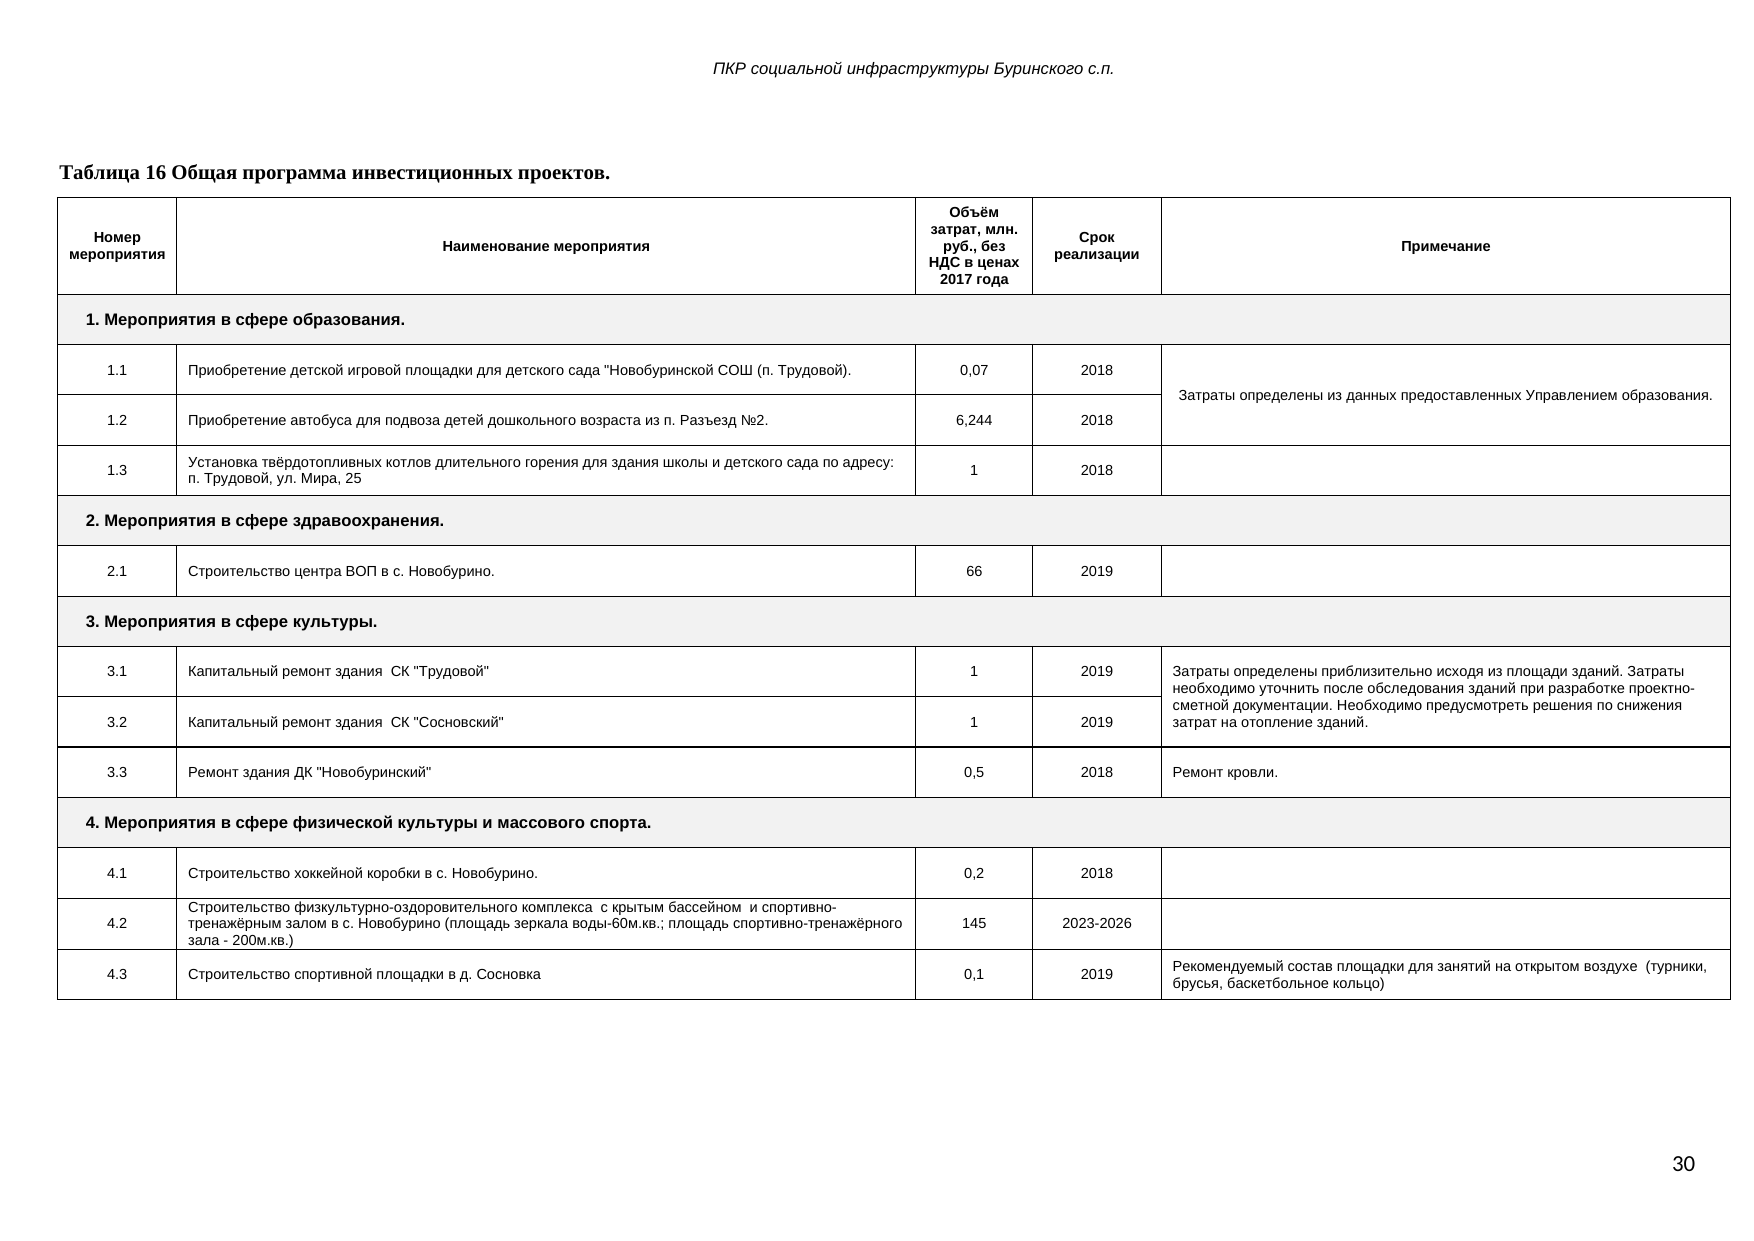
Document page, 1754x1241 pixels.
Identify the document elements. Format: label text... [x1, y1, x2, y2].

table_cell Установка твёрдотопливных котлов длительного горения для здания школы и детского сада по адресу: п. Трудовой, ул. Мира, 25 [177, 446, 915, 495]
table_cell 2. Мероприятия в сфере здравоохранения. [58, 496, 1730, 545]
table_cell 0,2 [916, 848, 1032, 897]
table_cell 2019 [1033, 647, 1161, 696]
table_header Срок реализации [1033, 198, 1161, 294]
table_cell 2019 [1033, 546, 1161, 596]
table_cell 3.1 [58, 647, 176, 696]
table_cell 2018 [1033, 446, 1161, 495]
table_cell 0,5 [916, 748, 1032, 797]
table_cell Строительство физкультурно-оздоровительного комплекса с крытым бассейном и спортивно-тренажёрным залом в с. Новобурино (площадь зеркала воды-60м.кв.; площадь спортивно-тренажёрного зала - 200м.кв.) [177, 899, 915, 949]
table_cell 0,07 [916, 345, 1032, 394]
table_header Примечание [1162, 198, 1730, 294]
table_cell 2018 [1033, 748, 1161, 797]
table_cell [1162, 446, 1730, 495]
table_header Номер мероприятия [58, 198, 176, 294]
table_cell 0,1 [916, 950, 1032, 999]
table_cell 6,244 [916, 395, 1032, 444]
table_header Объём затрат, млн. руб., без НДС в ценах 2017 года [916, 198, 1032, 294]
table_cell Строительство центра ВОП в с. Новобурино. [177, 546, 915, 596]
table_cell Ремонт здания ДК "Новобуринский" [177, 748, 915, 797]
table_cell 4.2 [58, 899, 176, 949]
table_cell Капитальный ремонт здания СК "Сосновский" [177, 697, 915, 746]
table_cell [1162, 899, 1730, 949]
table_cell Строительство спортивной площадки в д. Сосновка [177, 950, 915, 999]
table_cell 3.3 [58, 748, 176, 797]
table_cell 2.1 [58, 546, 176, 596]
table_cell 1.1 [58, 345, 176, 394]
table_cell 1. Мероприятия в сфере образования. [58, 295, 1730, 344]
table_cell Приобретение автобуса для подвоза детей дошкольного возраста из п. Разъезд №2. [177, 395, 915, 444]
table_cell Затраты определены из данных предоставленных Управлением образования. [1162, 345, 1730, 444]
table_cell 3. Мероприятия в сфере культуры. [58, 597, 1730, 646]
table_cell 2018 [1033, 345, 1161, 394]
table_cell 4.3 [58, 950, 176, 999]
table_cell 3.2 [58, 697, 176, 746]
table_cell [1162, 848, 1730, 897]
table_cell Рекомендуемый состав площадки для занятий на открытом воздухе (турники, брусья, баскетбольное кольцо) [1162, 950, 1730, 999]
table_header Наименование мероприятия [177, 198, 915, 294]
table_cell 1.3 [58, 446, 176, 495]
table_cell Затраты определены приблизительно исходя из площади зданий. Затраты необходимо уточнить после обследования зданий при разработке проектно-сметной документации. Необходимо предусмотреть решения по снижения затрат на отопление зданий. [1162, 647, 1730, 746]
table_cell 2023-2026 [1033, 899, 1161, 949]
table_cell [1162, 546, 1730, 596]
table_cell 2018 [1033, 395, 1161, 444]
table_cell 1 [916, 697, 1032, 746]
table_cell 1 [916, 647, 1032, 696]
table_cell Строительство хоккейной коробки в с. Новобурино. [177, 848, 915, 897]
table_cell 2019 [1033, 950, 1161, 999]
table_cell Капитальный ремонт здания СК "Трудовой" [177, 647, 915, 696]
table_cell Приобретение детской игровой площадки для детского сада "Новобуринской СОШ (п. Трудовой). [177, 345, 915, 394]
table_cell 4.1 [58, 848, 176, 897]
table_cell 66 [916, 546, 1032, 596]
table_cell 2018 [1033, 848, 1161, 897]
table_cell 1.2 [58, 395, 176, 444]
table_cell 2019 [1033, 697, 1161, 746]
table_cell Ремонт кровли. [1162, 748, 1730, 797]
table_cell 4. Мероприятия в сфере физической культуры и массового спорта. [58, 798, 1730, 847]
table_cell 145 [916, 899, 1032, 949]
table_cell 1 [916, 446, 1032, 495]
